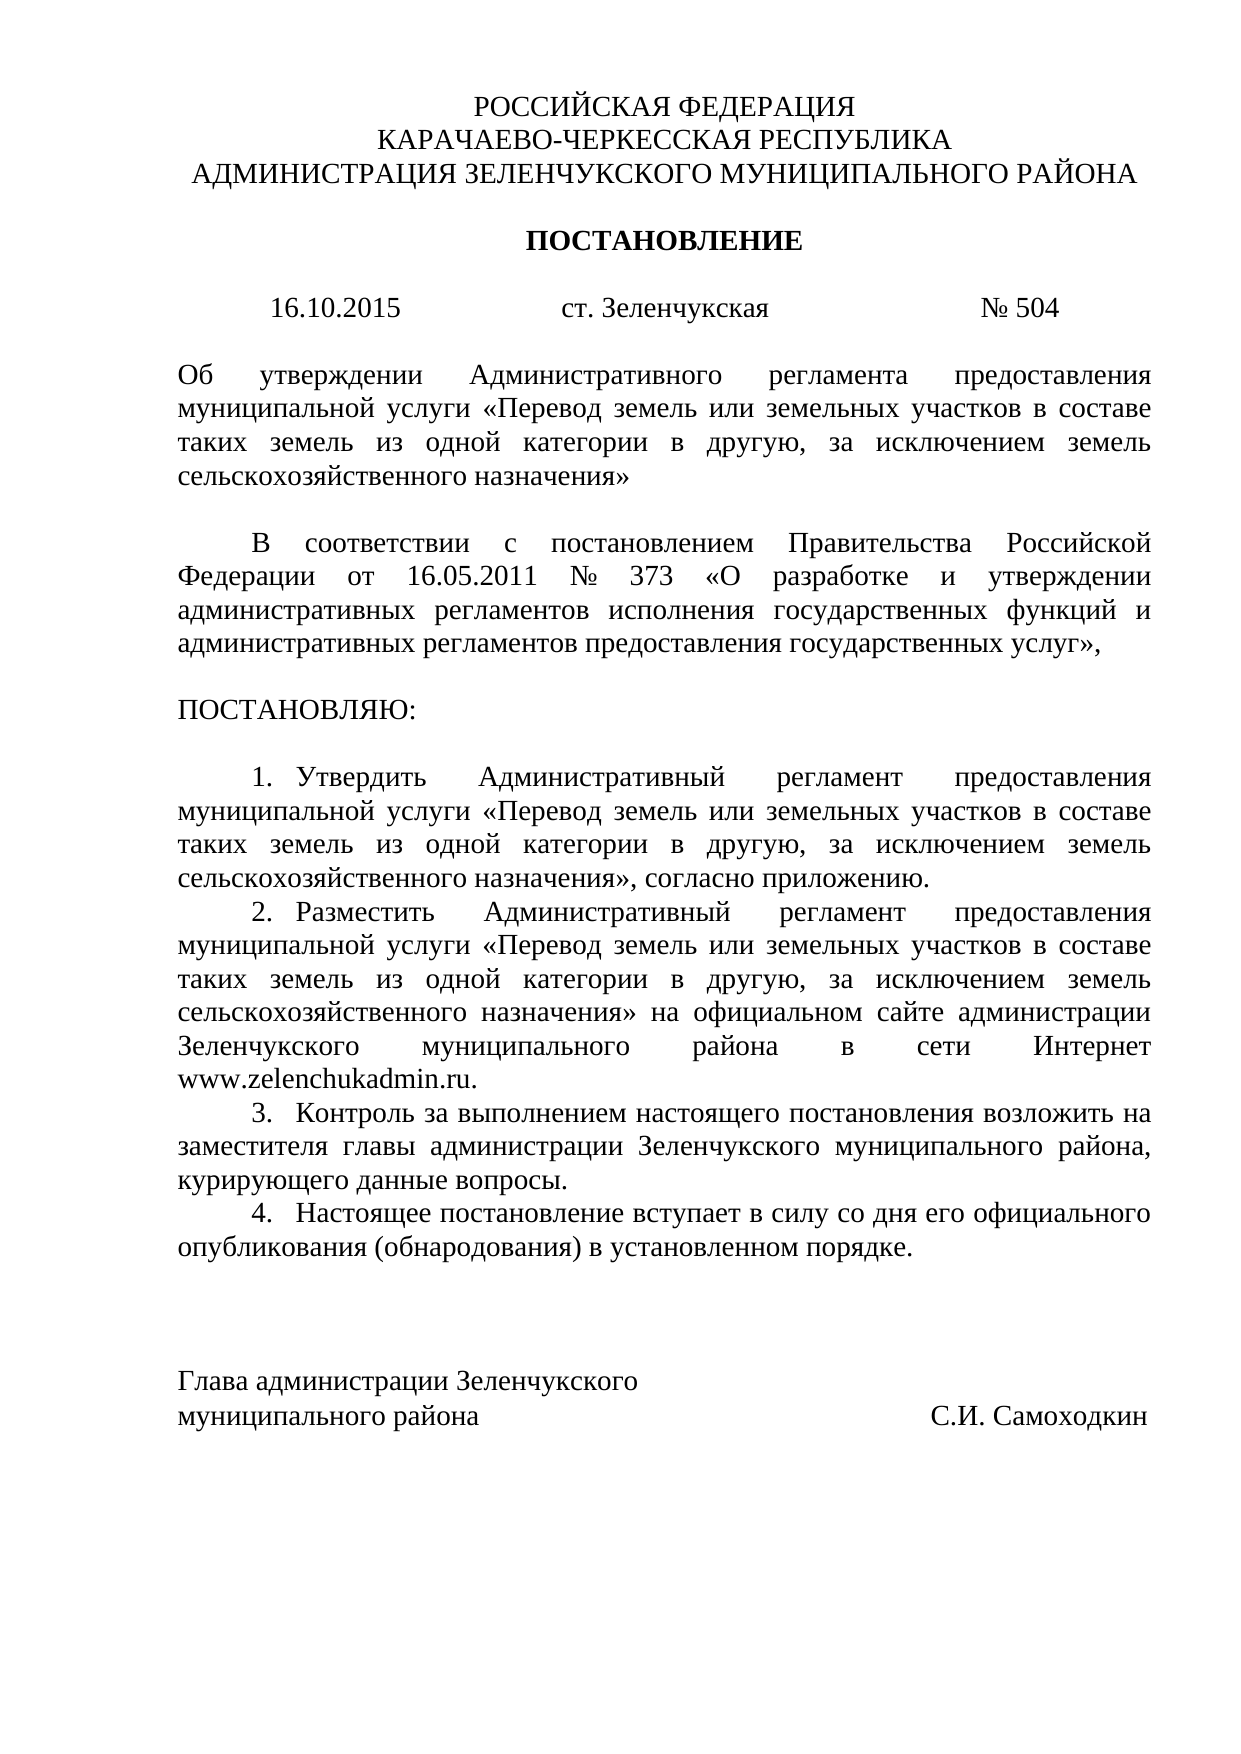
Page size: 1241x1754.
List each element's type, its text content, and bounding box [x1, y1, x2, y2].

list Разместить Административный регламент предоставления муниципальной услуги «Перевод земель или земельных участков в составе таких земель из одной категории в другую, за исключением земель сельскохозяйственного назначения» на официальном сайте администрации Зеленчукского муниципального района в сети Интернет www.zelenchukadmin.ru. [177, 894, 1152, 1095]
text В соответствии с постановлением Правительства Российской Федерации от 16.05.2011 № 373 «О разработке и утверждении административных регламентов исполнения государственных функций и административных регламентов предоставления государственных услуг», [177, 525, 1152, 659]
text 16.10.2015 ст. Зеленчукская № 504 [177, 290, 1152, 323]
text Глава администрации Зеленчукского [177, 1363, 1152, 1398]
list Утвердить Административный регламент предоставления муниципальной услуги «Перевод земель или земельных участков в составе таких земель из одной категории в другую, за исключением земель сельскохозяйственного назначения», согласно приложению. [177, 759, 1152, 894]
text АДМИНИСТРАЦИЯ ЗЕЛЕНЧУКСКОГО МУНИЦИПАЛЬНОГО РАЙОНА [177, 156, 1152, 189]
text муниципального района С.И. Самоходкин [177, 1398, 1152, 1438]
text РОССИЙСКАЯ ФЕДЕРАЦИЯ [177, 89, 1152, 122]
list Контроль за выполнением настоящего постановления возложить на заместителя главы администрации Зеленчукского муниципального района, курирующего данные вопросы. [177, 1095, 1152, 1196]
text Об утверждении Административного регламента предоставления муниципальной услуги «Перевод земель или земельных участков в составе таких земель из одной категории в другую, за исключением земель сельскохозяйственного назначения» [177, 357, 1152, 491]
text ПОСТАНОВЛЯЮ: [177, 692, 1152, 726]
list Настоящее постановление вступает в силу со дня его официального опубликования (обнародования) в установленном порядке. [177, 1196, 1152, 1263]
text ПОСТАНОВЛЕНИЕ [177, 223, 1152, 256]
text КАРАЧАЕВО-ЧЕРКЕССКАЯ РЕСПУБЛИКА [177, 122, 1152, 156]
